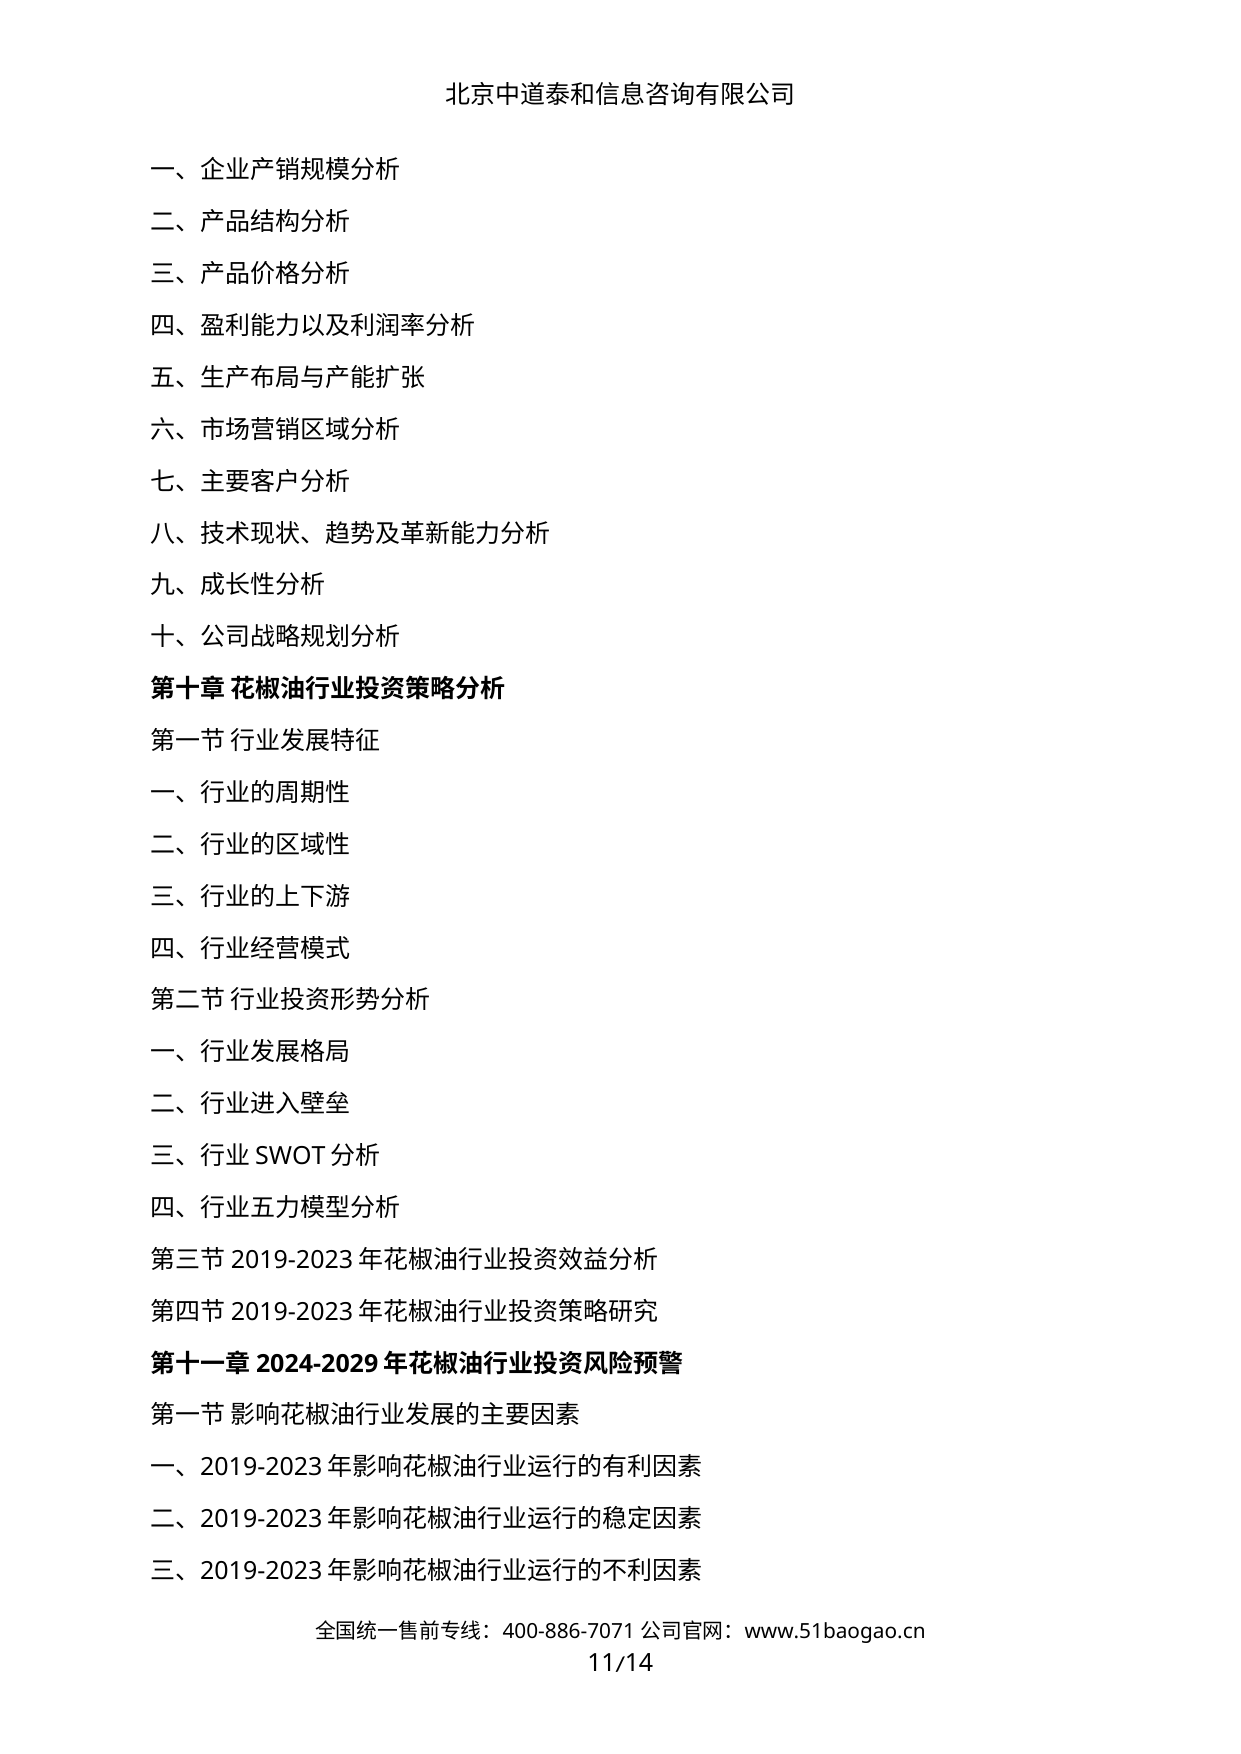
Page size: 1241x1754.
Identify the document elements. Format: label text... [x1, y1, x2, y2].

text 第一节 行业发展特征 [150, 721, 1090, 757]
text 二、产品结构分析 [150, 202, 1090, 238]
text 第十一章 2024-2029年花椒油行业投资风险预警 [150, 1343, 1090, 1379]
text 二、行业的区域性 [150, 824, 1090, 861]
text 第二节 行业投资形势分析 [150, 980, 1090, 1016]
text 四、行业五力模型分析 [150, 1187, 1090, 1224]
text 四、盈利能力以及利润率分析 [150, 306, 1090, 342]
text 五、生产布局与产能扩张 [150, 357, 1090, 394]
text 一、2019-2023年影响花椒油行业运行的有利因素 [150, 1447, 1090, 1483]
text 一、行业发展格局 [150, 1032, 1090, 1068]
text 二、行业进入壁垒 [150, 1084, 1090, 1120]
text 八、技术现状、趋势及革新能力分析 [150, 513, 1090, 549]
text 第十章 花椒油行业投资策略分析 [150, 669, 1090, 705]
text 七、主要客户分析 [150, 461, 1090, 497]
text 三、行业的上下游 [150, 876, 1090, 912]
text 一、企业产销规模分析 [150, 150, 1090, 186]
text 三、行业SWOT分析 [150, 1136, 1090, 1172]
text 六、市场营销区域分析 [150, 409, 1090, 446]
text 第三节 2019-2023年花椒油行业投资效益分析 [150, 1239, 1090, 1276]
text 十、公司战略规划分析 [150, 617, 1090, 653]
text 二、2019-2023年影响花椒油行业运行的稳定因素 [150, 1499, 1090, 1535]
text 九、成长性分析 [150, 565, 1090, 601]
text 四、行业经营模式 [150, 928, 1090, 964]
text 三、2019-2023年影响花椒油行业运行的不利因素 [150, 1551, 1090, 1587]
text 一、行业的周期性 [150, 772, 1090, 809]
text 第一节 影响花椒油行业发展的主要因素 [150, 1395, 1090, 1431]
text 第四节 2019-2023年花椒油行业投资策略研究 [150, 1291, 1090, 1327]
text 三、产品价格分析 [150, 254, 1090, 290]
